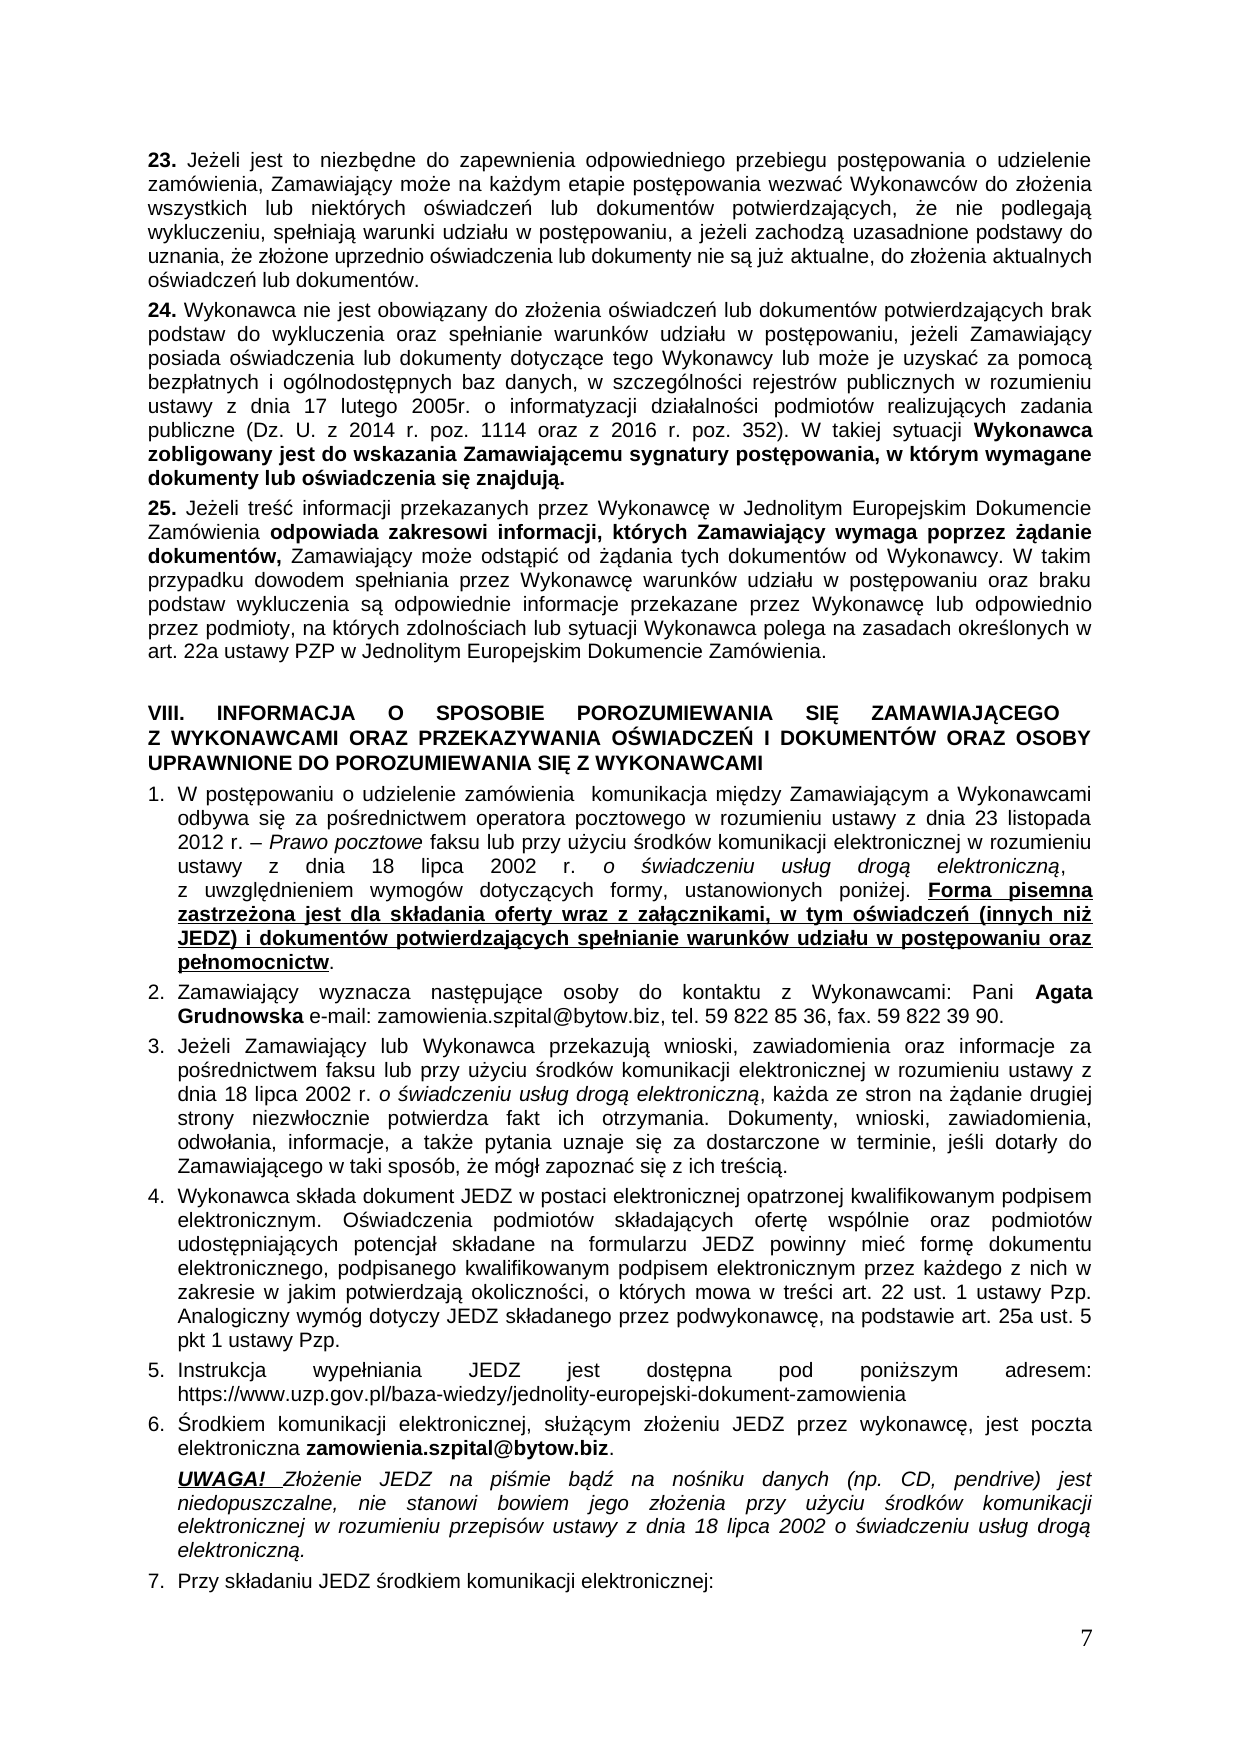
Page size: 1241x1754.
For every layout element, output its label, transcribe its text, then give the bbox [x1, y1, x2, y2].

list Jeżeli Zamawiający lub Wykonawca przekazują wnioski, zawiadomienia oraz informacje za pośrednictwem faksu lub przy użyciu środków komunikacji elektronicznej w rozumieniu ustawy z dnia 18 lipca 2002 r. o świadczeniu usług drogą elektroniczną, każda ze stron na żądanie drugiej strony niezwłocznie potwierdza fakt ich otrzymania. Dokumenty, wnioski, zawiadomienia, odwołania, informacje, a także pytania uznaje się za dostarczone w terminie, jeśli dotarły do Zamawiającego w taki sposób, że mógł zapoznać się z ich treścią. [148, 1034, 1093, 1178]
list Wykonawca składa dokument JEDZ w postaci elektronicznej opatrzonej kwalifikowanym podpisem elektronicznym. Oświadczenia podmiotów składających ofertę wspólnie oraz podmiotów udostępniających potencjał składane na formularzu JEDZ powinny mieć formę dokumentu elektronicznego, podpisanego kwalifikowanym podpisem elektronicznym przez każdego z nich w zakresie w jakim potwierdzają okoliczności, o których mowa w treści art. 22 ust. 1 ustawy Pzp. Analogiczny wymóg dotyczy JEDZ składanego przez podwykonawcę, na podstawie art. 25a ust. 5 pkt 1 ustawy Pzp. [148, 1184, 1093, 1352]
list W postępowaniu o udzielenie zamówienia komunikacja między Zamawiającym a Wykonawcami odbywa się za pośrednictwem operatora pocztowego w rozumieniu ustawy z dnia 23 listopada 2012 r. – Prawo pocztowe faksu lub przy użyciu środków komunikacji elektronicznej w rozumieniu ustawy z dnia 18 lipca 2002 r. o świadczeniu usług drogą elektroniczną, z uwzględnieniem wymogów dotyczących formy, ustanowionych poniżej. Forma pisemna zastrzeżona jest dla składania oferty wraz z załącznikami, w tym oświadczeń (innych niż JEDZ) i dokumentów potwierdzających spełnianie warunków udziału w postępowaniu oraz pełnomocnictw. [148, 782, 1093, 974]
list Przy składaniu JEDZ środkiem komunikacji elektronicznej: [148, 1568, 1093, 1592]
text 25. Jeżeli treść informacji przekazanych przez Wykonawcę w Jednolitym Europejskim Dokumencie Zamówienia odpowiada zakresowi informacji, których Zamawiający wymaga poprzez żądanie dokumentów, Zamawiający może odstąpić od żądania tych dokumentów od Wykonawcy. W takim przypadku dowodem spełniania przez Wykonawcę warunków udziału w postępowaniu oraz braku podstaw wykluczenia są odpowiednie informacje przekazane przez Wykonawcę lub odpowiednio przez podmioty, na których zdolnościach lub sytuacji Wykonawca polega na zasadach określonych w art. 22a ustawy PZP w Jednolitym Europejskim Dokumencie Zamówienia. [148, 496, 1093, 663]
text 24. Wykonawca nie jest obowiązany do złożenia oświadczeń lub dokumentów potwierdzających brak podstaw do wykluczenia oraz spełnianie warunków udziału w postępowaniu, jeżeli Zamawiający posiada oświadczenia lub dokumenty dotyczące tego Wykonawcy lub może je uzyskać za pomocą bezpłatnych i ogólnodostępnych baz danych, w szczególności rejestrów publicznych w rozumieniu ustawy z dnia 17 lutego 2005r. o informatyzacji działalności podmiotów realizujących zadania publiczne (Dz. U. z 2014 r. poz. 1114 oraz z 2016 r. poz. 352). W takiej sytuacji Wykonawca zobligowany jest do wskazania Zamawiającemu sygnatury postępowania, w którym wymagane dokumenty lub oświadczenia się znajdują. [148, 298, 1093, 489]
list Środkiem komunikacji elektronicznej, służącym złożeniu JEDZ przez wykonawcę, jest poczta elektroniczna zamowienia.szpital@bytow.biz. [148, 1412, 1093, 1460]
list Zamawiający wyznacza następujące osoby do kontaktu z Wykonawcami: Pani Agata Grudnowska e-mail: zamowienia.szpital@bytow.biz, tel. 59 822 85 36, fax. 59 822 39 90. [148, 980, 1093, 1028]
text 23. Jeżeli jest to niezbędne do zapewnienia odpowiedniego przebiegu postępowania o udzielenie zamówienia, Zamawiający może na każdym etapie postępowania wezwać Wykonawców do złożenia wszystkich lub niektórych oświadczeń lub dokumentów potwierdzających, że nie podlegają wykluczeniu, spełniają warunki udziału w postępowaniu, a jeżeli zachodzą uzasadnione podstawy do uznania, że złożone uprzednio oświadczenia lub dokumenty nie są już aktualne, do złożenia aktualnych oświadczeń lub dokumentów. [148, 148, 1093, 291]
list Instrukcja wypełniania JEDZ jest dostępna pod poniższym adresem: https://www.uzp.gov.pl/baza-wiedzy/jednolity-europejski-dokument-zamowienia [148, 1358, 1093, 1406]
list UWAGA! Złożenie JEDZ na piśmie bądź na nośniku danych (np. CD, pendrive) jest niedopuszczalne, nie stanowi bowiem jego złożenia przy użyciu środków komunikacji elektronicznej w rozumieniu przepisów ustawy z dnia 18 lipca 2002 o świadczeniu usług drogą elektroniczną. [177, 1466, 1093, 1562]
text VIII. INFORMACJA O SPOSOBIE POROZUMIEWANIA SIĘ ZAMAWIAJĄCEGO Z WYKONAWCAMI ORAZ PRZEKAZYWANIA OŚWIADCZEŃ I DOKUMENTÓW ORAZ OSOBY UPRAWNIONE DO POROZUMIEWANIA SIĘ Z WYKONAWCAMI [148, 701, 1092, 776]
